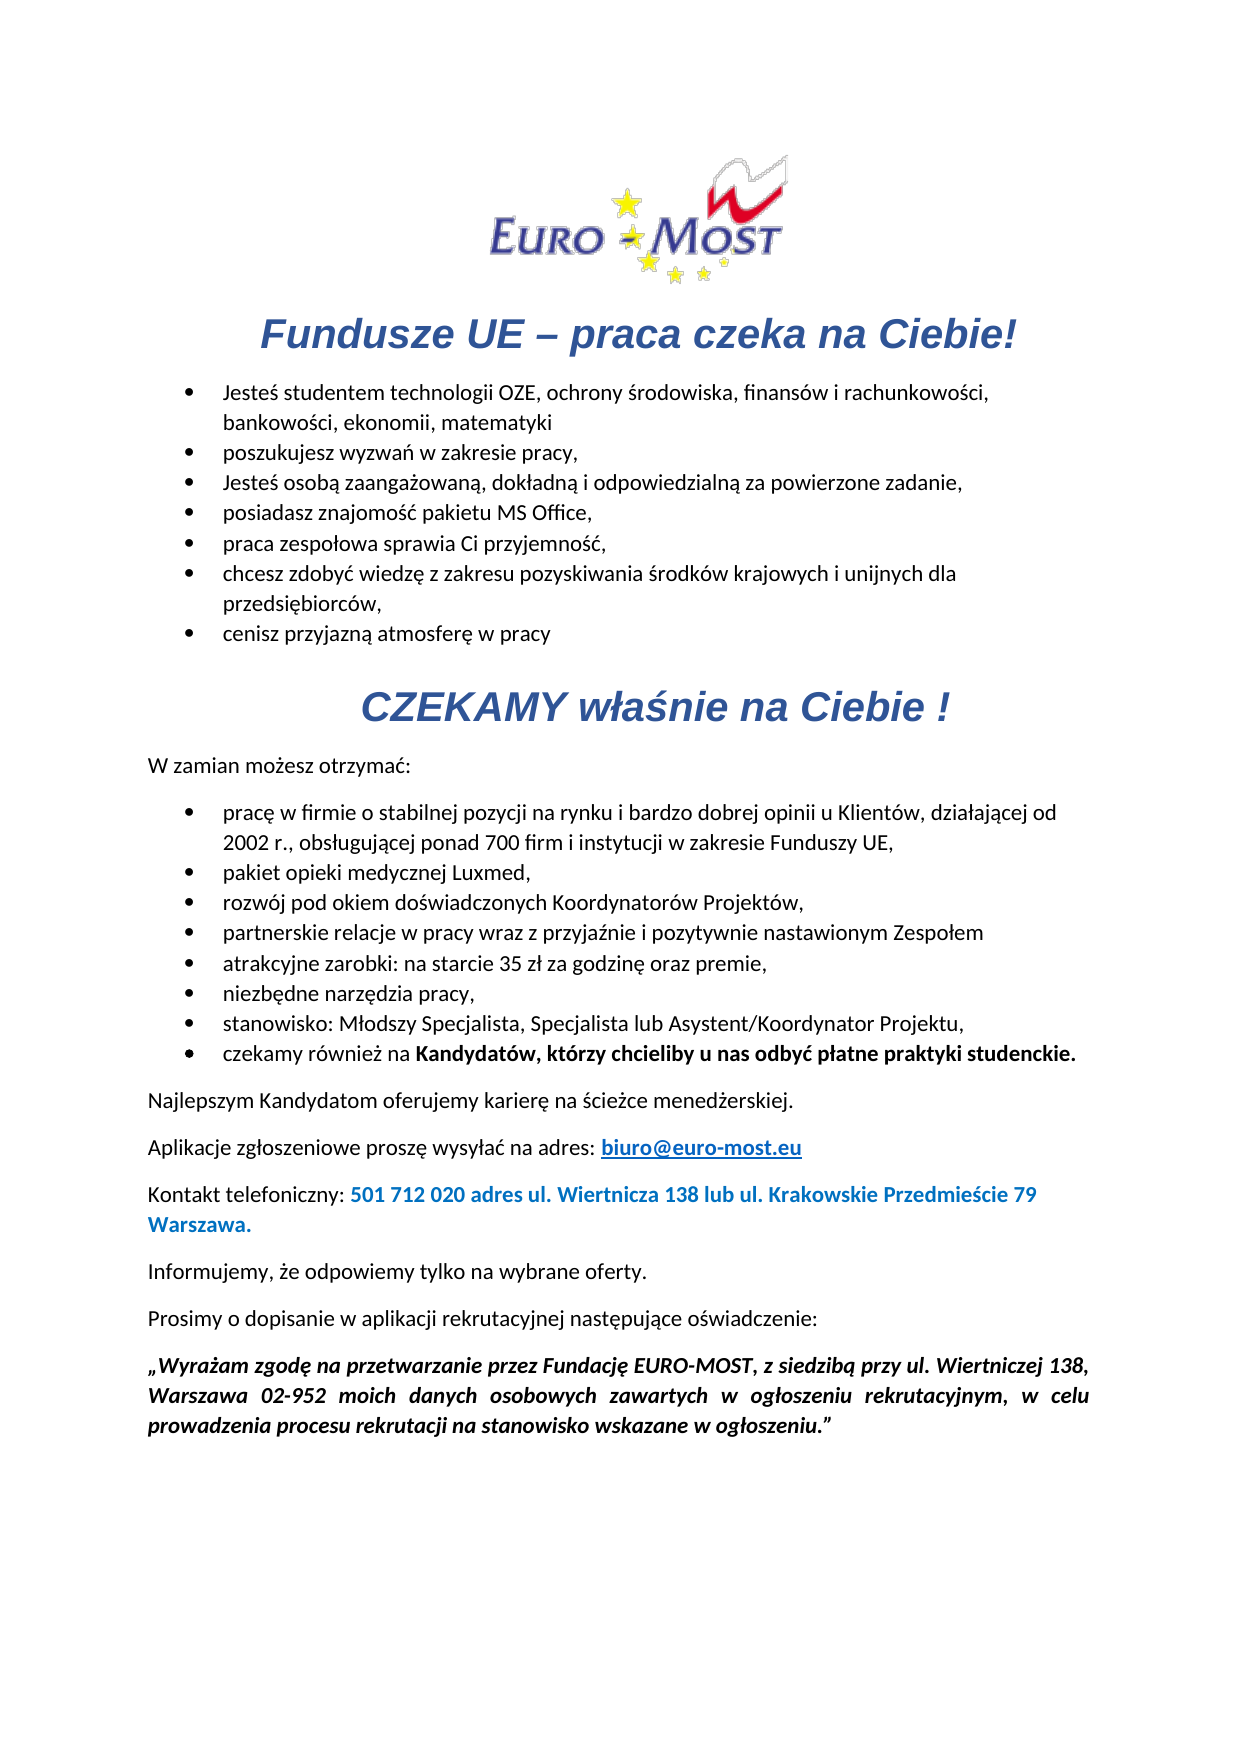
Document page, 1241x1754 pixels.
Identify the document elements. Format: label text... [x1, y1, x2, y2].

list poszukujesz wyzwań w zakresie pracy, [185, 438, 1093, 466]
text W zamian możesz otrzymać: [148, 751, 1093, 779]
list rozwój pod okiem doświadczonych Koordynatorów Projektów, [185, 888, 1093, 916]
text Informujemy, że odpowiemy tylko na wybrane oferty. [148, 1257, 1093, 1285]
text Aplikacje zgłoszeniowe proszę wysyłać na adres: biuro@euro-most.eu [148, 1133, 1093, 1161]
list czekamy również na Kandydatów, którzy chcieliby u nas odbyć płatne praktyki studenckie. [185, 1039, 1093, 1067]
text Najlepszym Kandydatom oferujemy karierę na ścieżce menedżerskiej. [148, 1086, 1093, 1114]
list niezbędne narzędzia pracy, [185, 979, 1093, 1007]
text „Wyrażam zgodę na przetwarzanie przez Fundację EURO-MOST, z siedzibą przy ul. Wiertniczej 138, Warszawa 02-952 moich danych osobowych zawartych w ogłoszeniu rekrutacyjnym, w celu prowadzenia procesu rekrutacji na stanowisko wskazane w ogłoszeniu.” [148, 1351, 1093, 1439]
list praca zespołowa sprawia Ci przyjemność, [185, 529, 1093, 557]
list pakiet opieki medycznej Luxmed, [185, 858, 1093, 886]
list chcesz zdobyć wiedzę z zakresu pozyskiwania środków krajowych i unijnych dla przedsiębiorców, [185, 559, 1093, 617]
list CZEKAMY właśnie na Ciebie ! [223, 682, 1093, 730]
list stanowisko: Młodszy Specjalista, Specjalista lub Asystent/Koordynator Projektu, [185, 1009, 1093, 1037]
text Kontakt telefoniczny: 501 712 020 adres ul. Wiertnicza 138 lub ul. Krakowskie Przedmieście 79 Warszawa. [148, 1180, 1093, 1238]
picture [489, 147, 789, 291]
list atrakcyjne zarobki: na starcie 35 zł za godzinę oraz premie, [185, 949, 1093, 977]
list partnerskie relacje w pracy wraz z przyjaźnie i pozytywnie nastawionym Zespołem [185, 918, 1093, 946]
list pracę w firmie o stabilnej pozycji na rynku i bardzo dobrej opinii u Klientów, działającej od 2002 r., obsługującej ponad 700 firm i instytucji w zakresie Funduszy UE, [185, 798, 1093, 856]
text Prosimy o dopisanie w aplikacji rekrutacyjnej następujące oświadczenie: [148, 1304, 1093, 1332]
list Jesteś studentem technologii OZE, ochrony środowiska, finansów i rachunkowości, bankowości, ekonomii, matematyki [185, 378, 1093, 436]
list cenisz przyjazną atmosferę w pracy [185, 619, 1093, 647]
text Fundusze UE – praca czeka na Ciebie! [185, 309, 1093, 357]
list Jesteś osobą zaangażowaną, dokładną i odpowiedzialną za powierzone zadanie, [185, 468, 1093, 496]
list posiadasz znajomość pakietu MS Office, [185, 498, 1093, 526]
